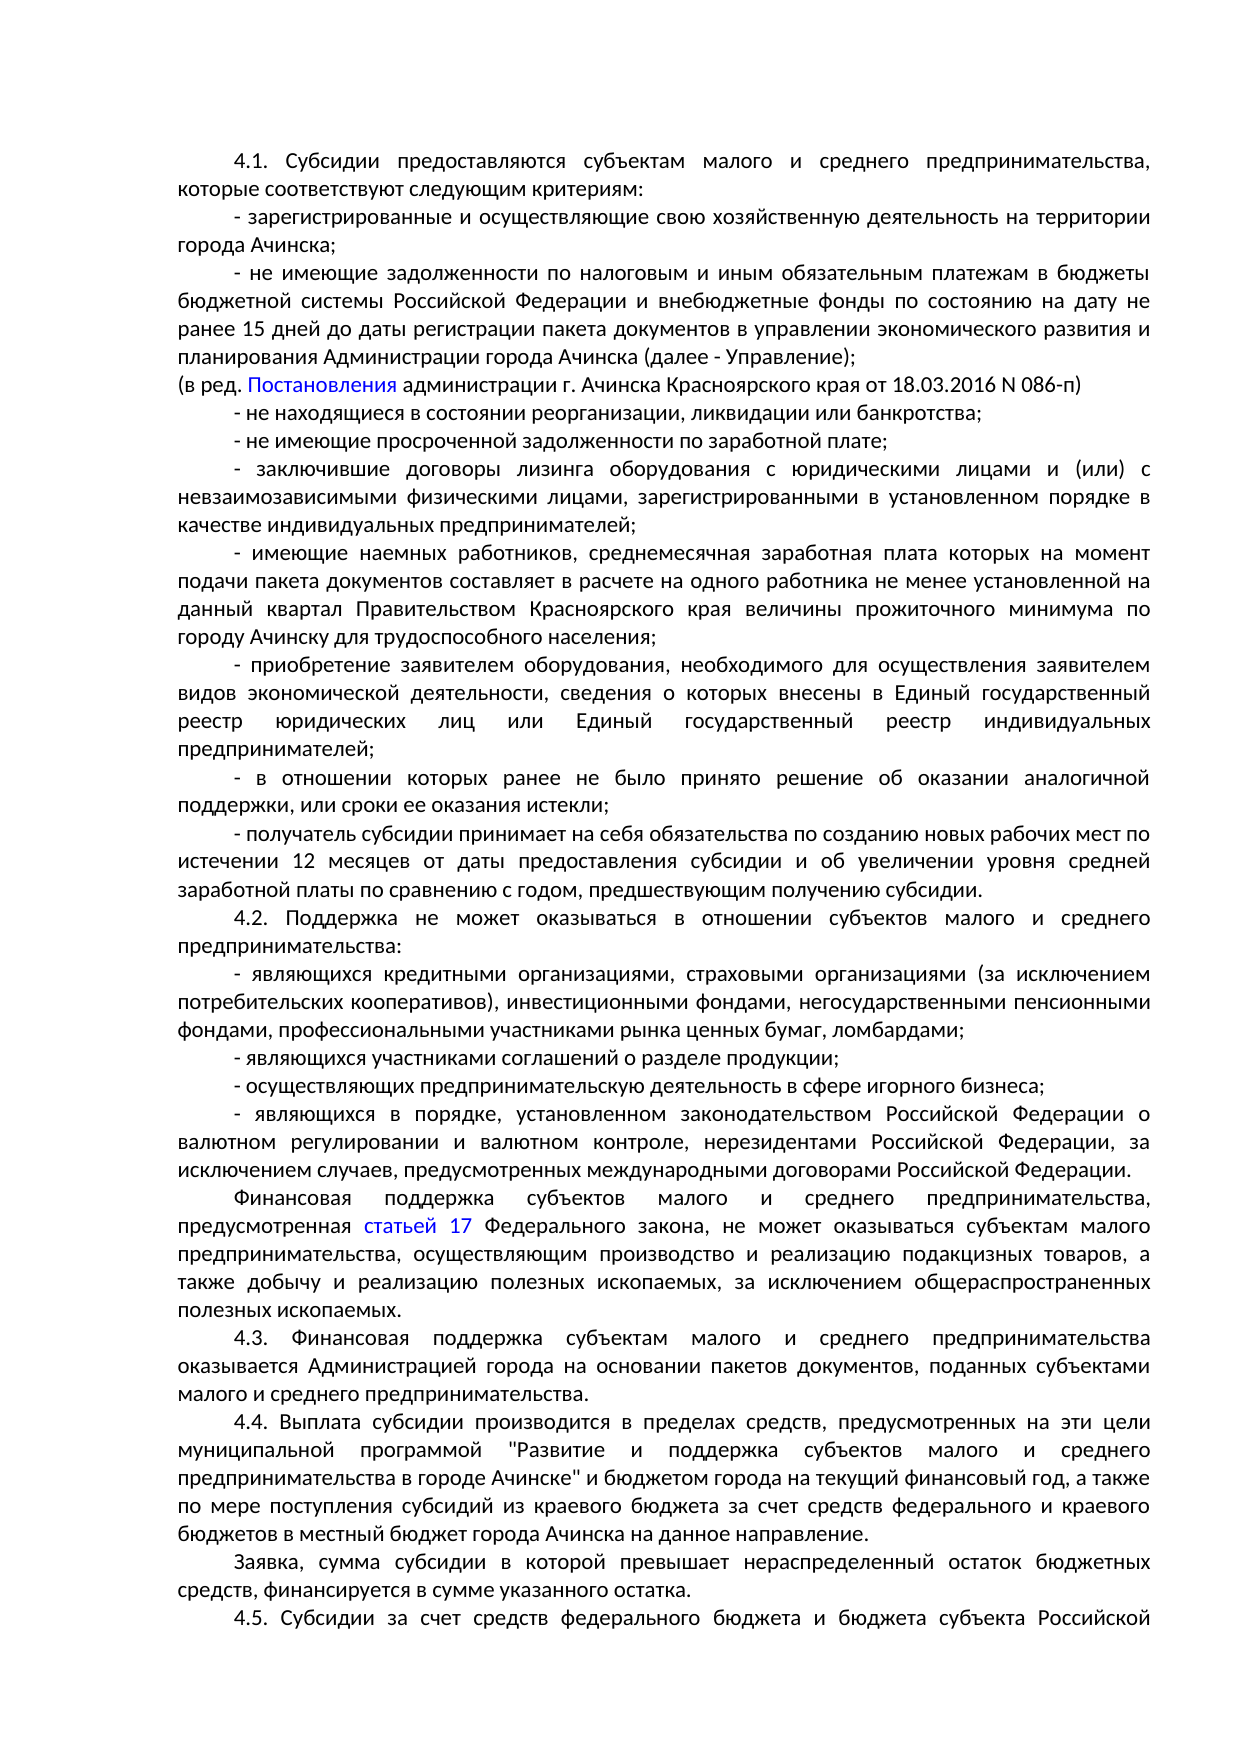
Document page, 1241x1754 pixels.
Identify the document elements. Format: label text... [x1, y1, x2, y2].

text - приобретение заявителем оборудования, необходимого для осуществления заявителем видов экономической деятельности, сведения о которых внесены в Единый государственный реестр юридических лиц или Единый государственный реестр индивидуальных предпринимателей; [177, 651, 1152, 763]
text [177, 1603, 1152, 1631]
text - не имеющие задолженности по налоговым и иным обязательным платежам в бюджеты бюджетной системы Российской Федерации и внебюджетные фонды по состоянию на дату не ранее 15 дней до даты регистрации пакета документов в управлении экономического развития и планирования Администрации города Ачинска (далее - Управление); [177, 258, 1152, 370]
text 4.4. Выплата субсидии производится в пределах средств, предусмотренных на эти цели муниципальной программой "Развитие и поддержка субъектов малого и среднего предпринимательства в городе Ачинске" и бюджетом города на текущий финансовый год, а также по мере поступления субсидий из краевого бюджета за счет средств федерального и краевого бюджетов в местный бюджет города Ачинска на данное направление. [177, 1407, 1152, 1547]
text - получатель субсидии принимает на себя обязательства по созданию новых рабочих мест по истечении 12 месяцев от даты предоставления субсидии и об увеличении уровня средней заработной платы по сравнению с годом, предшествующим получению субсидии. [177, 819, 1152, 903]
text 4.2. Поддержка не может оказываться в отношении субъектов малого и среднего предпринимательства: [177, 903, 1152, 959]
text 4.1. Субсидии предоставляются субъектам малого и среднего предпринимательства, которые соответствуют следующим критериям: [177, 146, 1152, 202]
text - заключившие договоры лизинга оборудования с юридическими лицами и (или) с невзаимозависимыми физическими лицами, зарегистрированными в установленном порядке в качестве индивидуальных предпринимателей; [177, 454, 1152, 538]
text - являющихся участниками соглашений о разделе продукции; [177, 1043, 1152, 1071]
text (в ред. Постановления администрации г. Ачинска Красноярского края от 18.03.2016 N 086-п) [177, 370, 1152, 398]
text - не находящиеся в состоянии реорганизации, ликвидации или банкротства; [177, 398, 1152, 426]
text - осуществляющих предпринимательскую деятельность в сфере игорного бизнеса; [177, 1071, 1152, 1099]
text - являющихся кредитными организациями, страховыми организациями (за исключением потребительских кооперативов), инвестиционными фондами, негосударственными пенсионными фондами, профессиональными участниками рынка ценных бумаг, ломбардами; [177, 959, 1152, 1043]
text - являющихся в порядке, установленном законодательством Российской Федерации о валютном регулировании и валютном контроле, нерезидентами Российской Федерации, за исключением случаев, предусмотренных международными договорами Российской Федерации. [177, 1099, 1152, 1183]
text - не имеющие просроченной задолженности по заработной плате; [177, 426, 1152, 454]
text 4.3. Финансовая поддержка субъектам малого и среднего предпринимательства оказывается Администрацией города на основании пакетов документов, поданных субъектами малого и среднего предпринимательства. [177, 1323, 1152, 1407]
text Заявка, сумма субсидии в которой превышает нераспределенный остаток бюджетных средств, финансируется в сумме указанного остатка. [177, 1547, 1152, 1603]
text - зарегистрированные и осуществляющие свою хозяйственную деятельность на территории города Ачинска; [177, 202, 1152, 258]
text Финансовая поддержка субъектов малого и среднего предпринимательства, предусмотренная статьей 17 Федерального закона, не может оказываться субъектам малого предпринимательства, осуществляющим производство и реализацию подакцизных товаров, а также добычу и реализацию полезных ископаемых, за исключением общераспространенных полезных ископаемых. [177, 1183, 1152, 1323]
text - в отношении которых ранее не было принято решение об оказании аналогичной поддержки, или сроки ее оказания истекли; [177, 763, 1152, 819]
text - имеющие наемных работников, среднемесячная заработная плата которых на момент подачи пакета документов составляет в расчете на одного работника не менее установленной на данный квартал Правительством Красноярского края величины прожиточного минимума по городу Ачинску для трудоспособного населения; [177, 538, 1152, 651]
